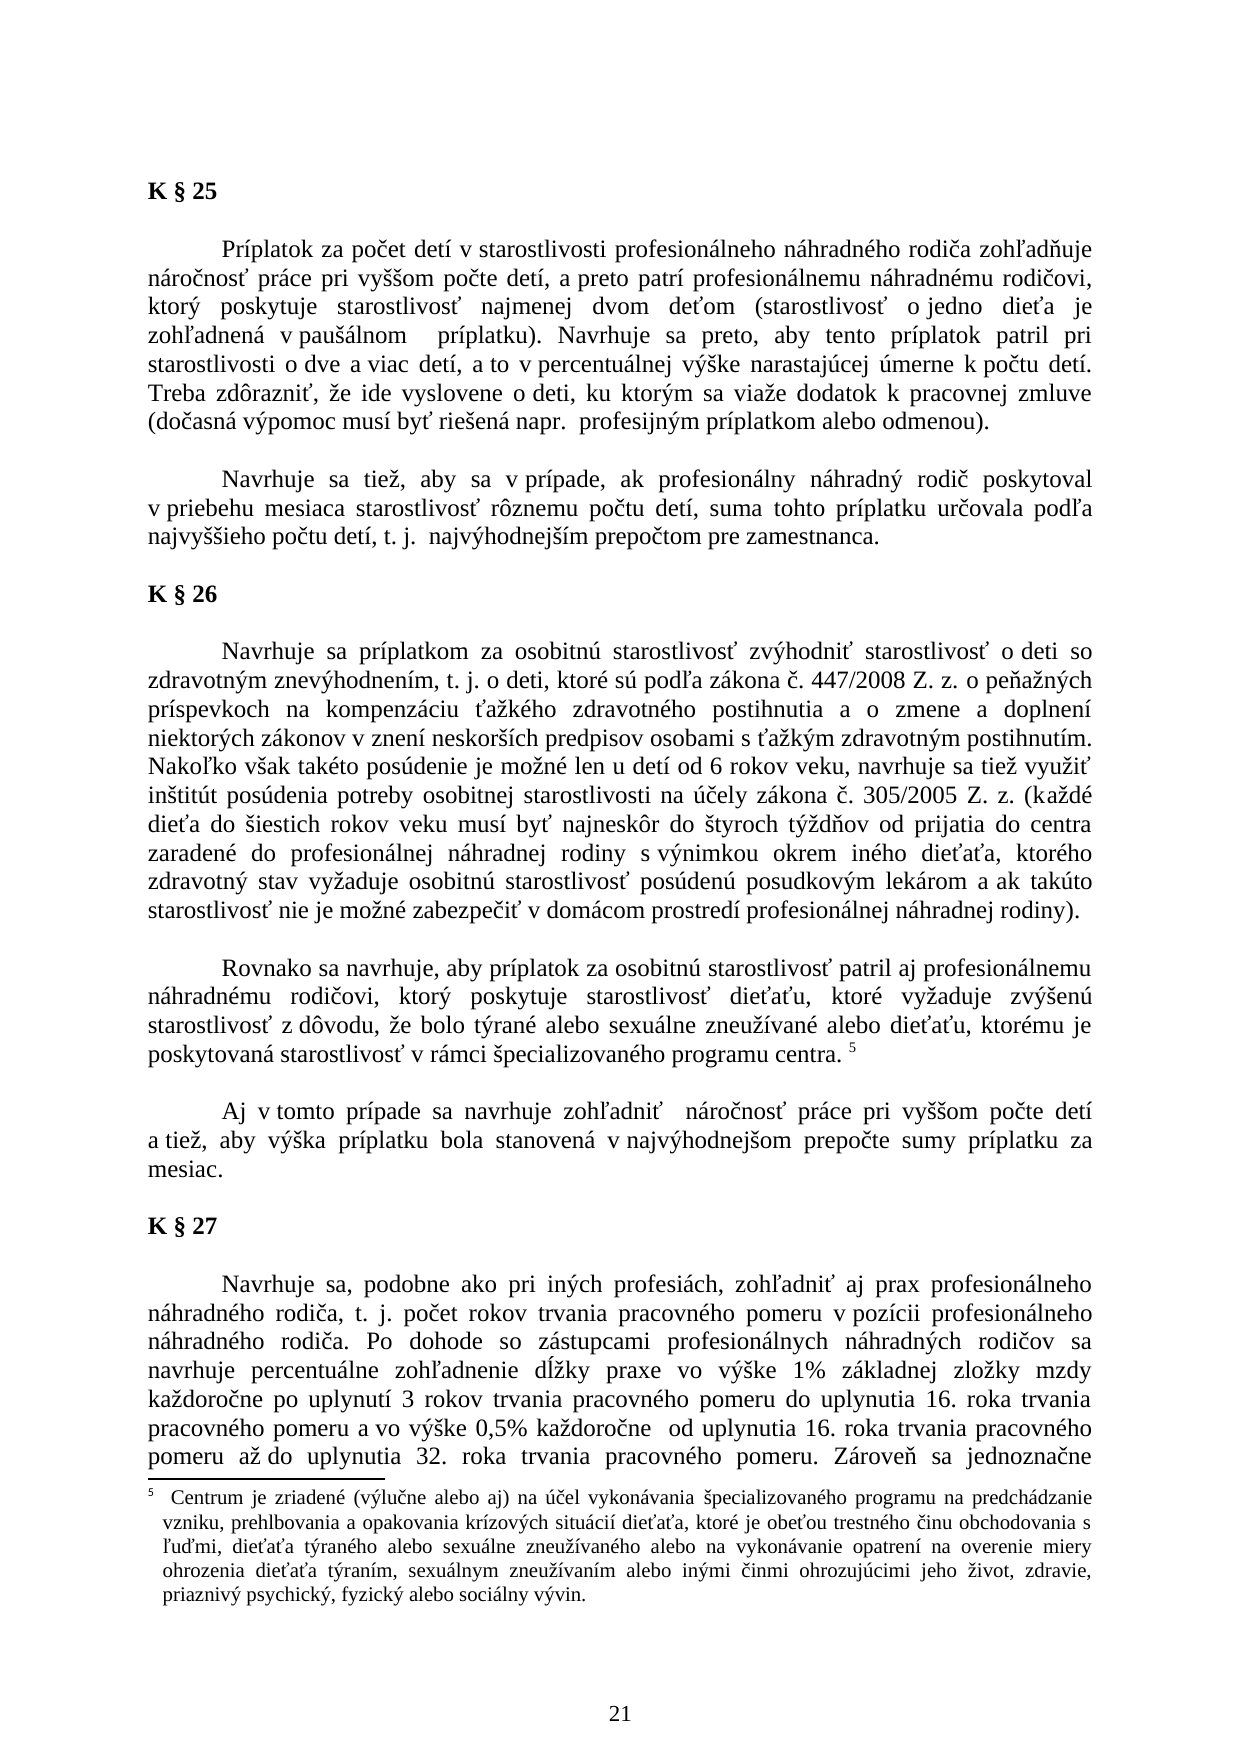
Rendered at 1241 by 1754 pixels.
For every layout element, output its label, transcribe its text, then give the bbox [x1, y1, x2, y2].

text Príplatok za počet detí v starostlivosti profesionálneho náhradného rodiča zohľadňuje náročnosť práce pri vyššom počte detí, a preto patrí profesionálnemu náhradnému rodičovi, ktorý poskytuje starostlivosť najmenej dvom deťom (starostlivosť o jedno dieťa je zohľadnená v paušálnom príplatku). Navrhuje sa preto, aby tento príplatok patril pri starostlivosti o dve a viac detí, a to v percentuálnej výške narastajúcej úmerne k počtu detí. Treba zdôrazniť, že ide vyslovene o deti, ku ktorým sa viaže dodatok k pracovnej zmluve (dočasná výpomoc musí byť riešená napr. profesijným príplatkom alebo odmenou). [148, 234, 1092, 435]
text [148, 1269, 1092, 1470]
text K § 26 [148, 579, 1092, 608]
text Rovnako sa navrhuje, aby príplatok za osobitnú starostlivosť patril aj profesionálnemu náhradnému rodičovi, ktorý poskytuje starostlivosť dieťaťu, ktoré vyžaduje zvýšenú starostlivosť z dôvodu, že bolo týrané alebo sexuálne zneužívané alebo dieťaťu, ktorému je poskytovaná starostlivosť v rámci špecializovaného programu centra. [148, 953, 1092, 1068]
text Navrhuje sa príplatkom za osobitnú starostlivosť zvýhodniť starostlivosť o deti so zdravotným znevýhodnením, t. j. o deti, ktoré sú podľa zákona č. 447/2008 Z. z. o peňažných príspevkoch na kompenzáciu ťažkého zdravotného postihnutia a o zmene a doplnení niektorých zákonov v znení neskorších predpisov osobami s ťažkým zdravotným postihnutím. Nakoľko však takéto posúdenie je možné len u detí od 6 rokov veku, navrhuje sa tiež využiť inštitút posúdenia potreby osobitnej starostlivosti na účely zákona č. 305/2005 Z. z. (každé dieťa do šiestich rokov veku musí byť najneskôr do štyroch týždňov od prijatia do centra zaradené do profesionálnej náhradnej rodiny s výnimkou okrem iného dieťaťa, ktorého zdravotný stav vyžaduje osobitnú starostlivosť posúdenú posudkovým lekárom a ak takúto starostlivosť nie je možné zabezpečiť v domácom prostredí profesionálnej náhradnej rodiny). [148, 723, 1092, 924]
text Navrhuje sa príplatkom za osobitnú starostlivosť zvýhodniť starostlivosť o deti so zdravotným znevýhodnením, t. j. o deti, ktoré sú podľa zákona č. 447/2008 Z. z. o peňažných príspevkoch na kompenzáciu ťažkého zdravotného postihnutia a o zmene a doplnení niektorých zákonov v znení neskorších predpisov osobami s ťažkým zdravotným postihnutím. Nakoľko však takéto posúdenie je možné len u detí od 6 rokov veku, navrhuje sa tiež využiť inštitút posúdenia potreby osobitnej starostlivosti na účely zákona č. 305/2005 Z. z. (každé dieťa do šiestich rokov veku musí byť najneskôr do štyroch týždňov od prijatia do centra zaradené do profesionálnej náhradnej rodiny s výnimkou okrem iného dieťaťa, ktorého zdravotný stav vyžaduje osobitnú starostlivosť posúdenú posudkovým lekárom a ak takúto starostlivosť nie je možné zabezpečiť v domácom prostredí profesionálnej náhradnej rodiny). [148, 636, 1092, 694]
text Aj v tomto prípade sa navrhuje zohľadniť náročnosť práce pri vyššom počte detí a tiež, aby výška príplatku bola stanovená v najvýhodnejšom prepočte sumy príplatku za mesiac. [148, 1096, 1092, 1183]
text K § 25 [148, 176, 1092, 205]
text Navrhuje sa tiež, aby sa v prípade, ak profesionálny náhradný rodič poskytoval v priebehu mesiaca starostlivosť rôznemu počtu detí, suma tohto príplatku určovala podľa najvyššieho počtu detí, t. j. najvýhodnejším prepočtom pre zamestnanca. [148, 464, 1092, 550]
text K § 27 [148, 1211, 1092, 1240]
